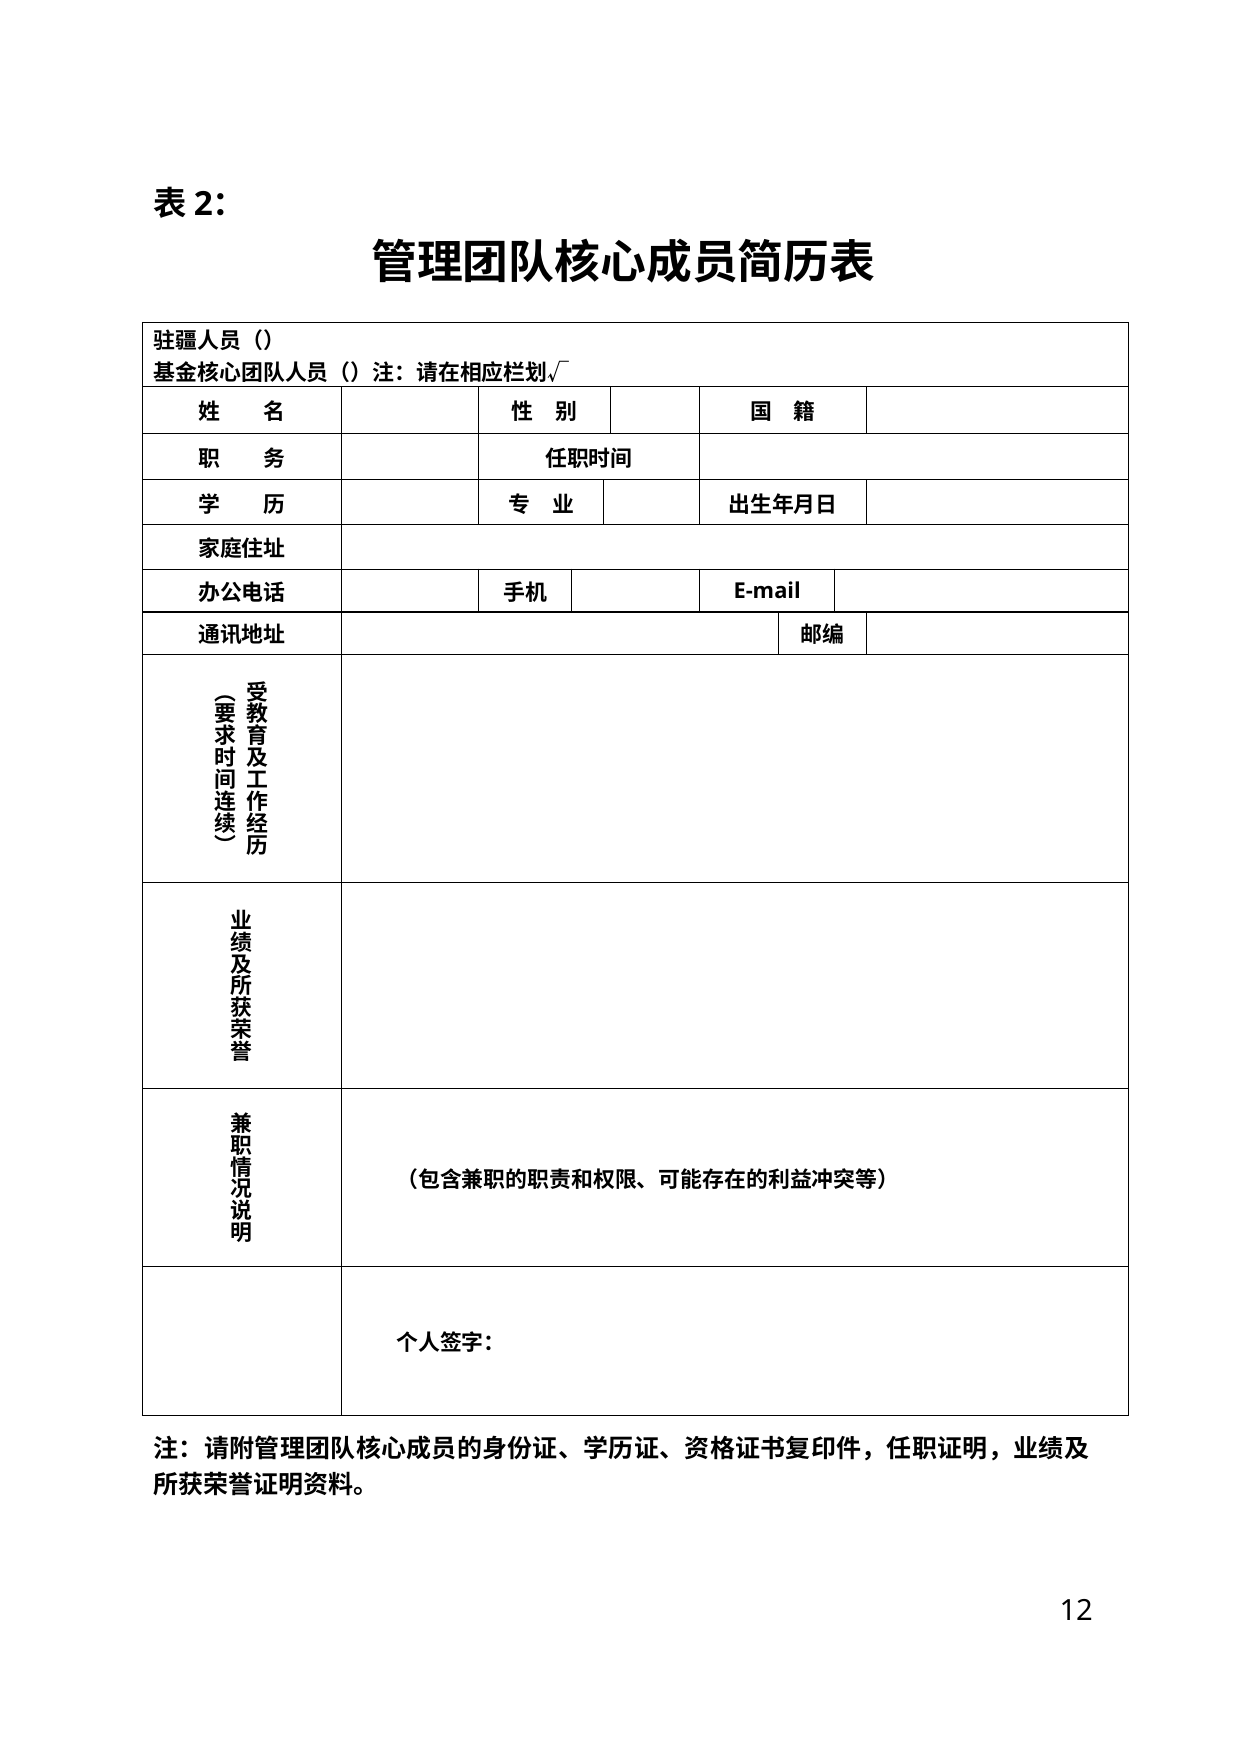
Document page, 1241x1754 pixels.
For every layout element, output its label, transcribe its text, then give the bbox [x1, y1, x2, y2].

table_cell [342, 570, 478, 611]
text 表2： [153, 177, 1092, 226]
table_cell [342, 525, 1128, 568]
table_cell 学 历 [143, 480, 341, 524]
table_cell 家庭住址 [143, 525, 341, 568]
table_cell [342, 387, 478, 433]
table_cell 受教育及工作经历（要求时间连续） [143, 655, 341, 882]
table_cell [572, 570, 699, 611]
table_cell 任职时间 [479, 434, 699, 479]
table_cell [342, 613, 778, 653]
table_cell 专 业 [479, 480, 603, 524]
table_cell 出生年月日 [700, 480, 866, 524]
table_cell [835, 570, 1128, 611]
table_cell 国 籍 [700, 387, 866, 433]
table_cell [342, 883, 1128, 1088]
table_cell 手机 [479, 570, 571, 611]
table_header 驻疆人员（） 基金核心团队人员（）注：请在相应栏划√ [143, 323, 1128, 386]
table_cell [143, 1267, 341, 1414]
table_cell 邮编 [779, 613, 866, 653]
table_cell [342, 655, 1128, 882]
table_cell 兼职情况说明 [143, 1089, 341, 1266]
table_cell 办公电话 [143, 570, 341, 611]
table_cell 性 别 [479, 387, 610, 433]
table_cell [867, 613, 1128, 653]
text 管理团队核心成员简历表 [153, 226, 1092, 292]
table_cell E-mail [700, 570, 834, 611]
table_cell [604, 480, 699, 524]
table_cell [342, 480, 478, 524]
table_cell （包含兼职的职责和权限、可能存在的利益冲突等） [342, 1089, 1128, 1266]
table_cell 职 务 [143, 434, 341, 479]
table_cell 个人签字： [342, 1267, 1128, 1414]
table_cell [867, 387, 1128, 433]
table_cell [342, 434, 478, 479]
text 注：请附管理团队核心成员的身份证、学历证、资格证书复印件，任职证明，业绩及所获荣誉证明资料。 [153, 1428, 1092, 1501]
table_cell 姓 名 [143, 387, 341, 433]
table_cell 通讯地址 [143, 613, 341, 653]
table_cell [867, 480, 1128, 524]
table_cell [611, 387, 699, 433]
table_cell [700, 434, 1128, 479]
table_cell 业绩及所获荣誉 [143, 883, 341, 1088]
